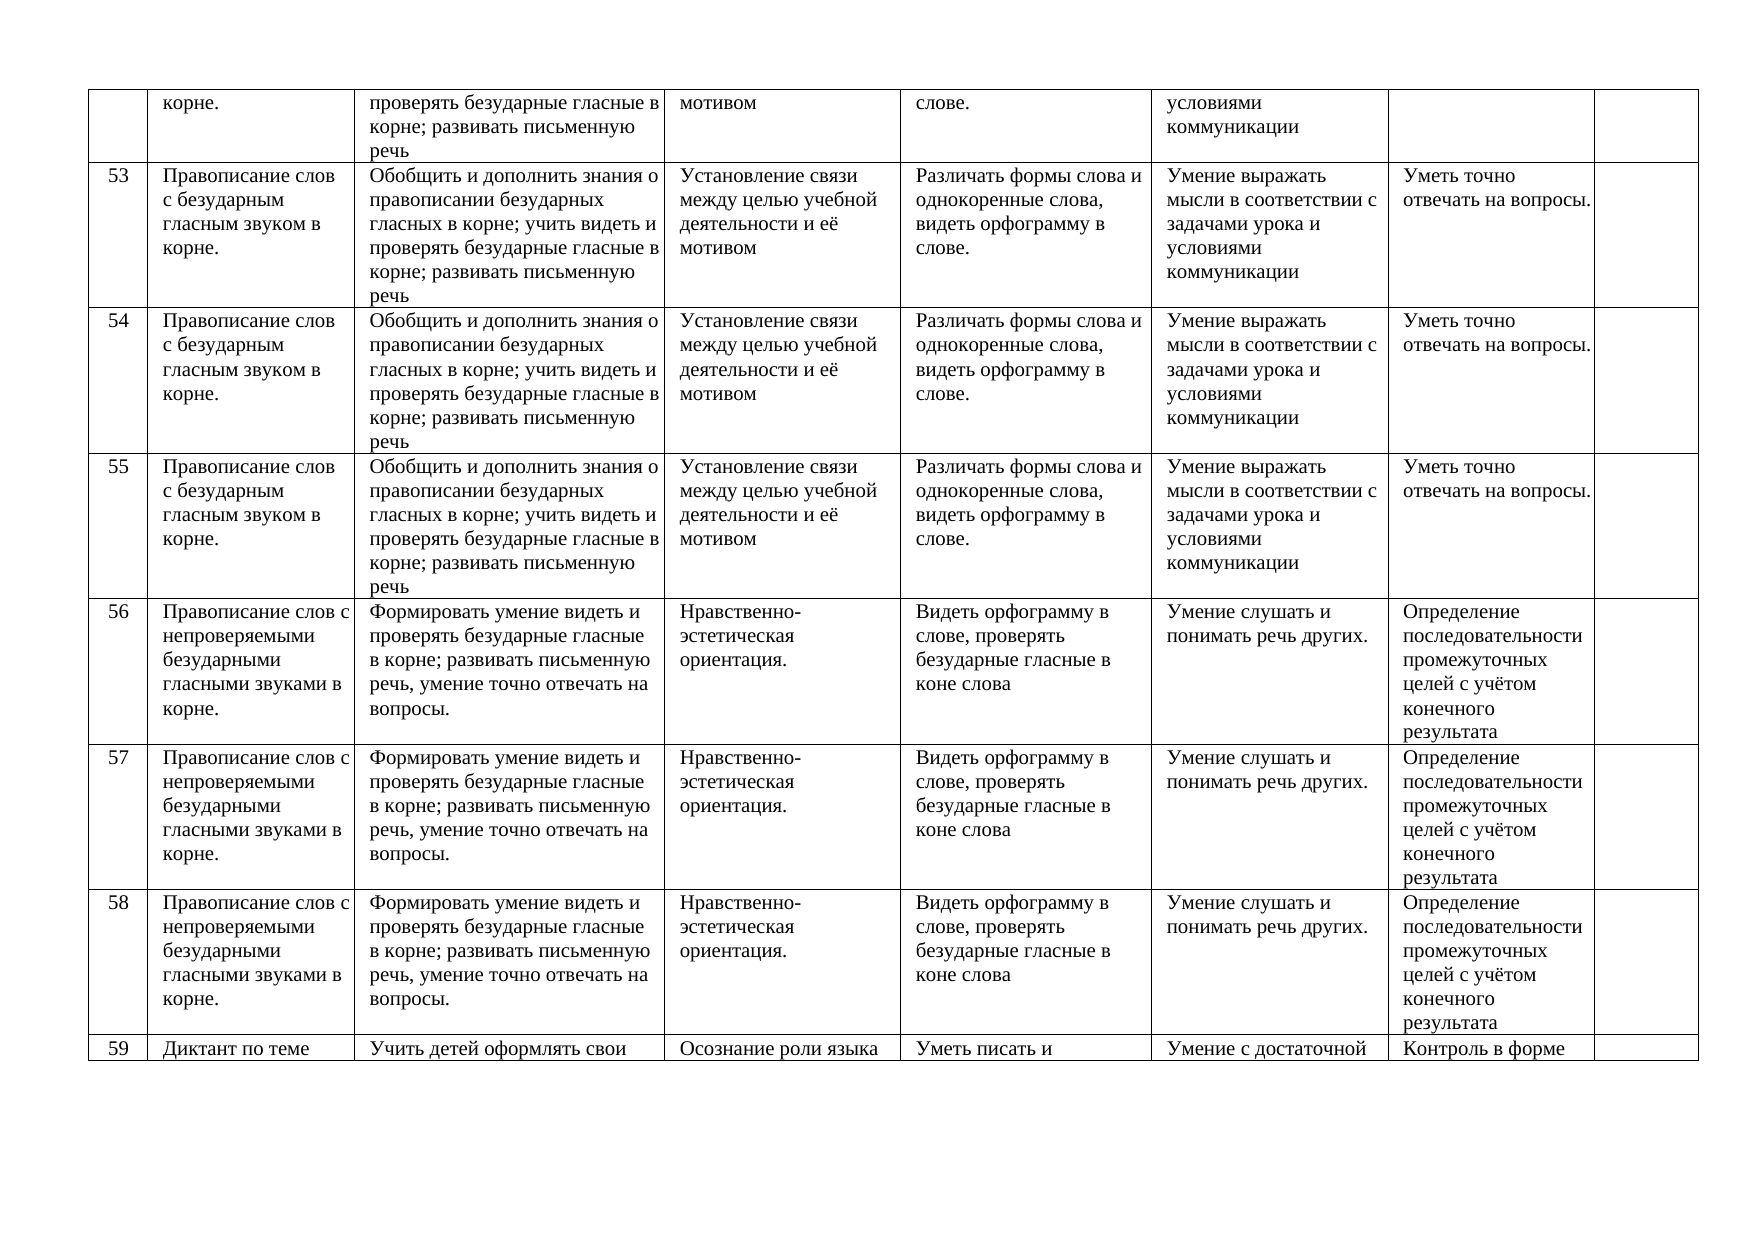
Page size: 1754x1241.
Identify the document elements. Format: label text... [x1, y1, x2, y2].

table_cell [665, 90, 900, 162]
table_cell Видеть орфограмму в слове, проверять безударные гласные в коне слова [901, 745, 1151, 889]
table_cell Обобщить и дополнить знания о правописании безударных гласных в корне; учить видеть и проверять безударные гласные в корне; развивать письменную речь [355, 308, 664, 453]
table_cell Определение последовательности промежуточных целей с учётом конечного результата [1389, 890, 1594, 1034]
table_cell Определение последовательности промежуточных целей с учётом конечного результата [1389, 745, 1594, 889]
table_cell Умение выражать мысли в соответствии с задачами урока и условиями коммуникации [1152, 163, 1388, 307]
table_cell Уметь точно отвечать на вопросы. [1389, 163, 1594, 307]
table_cell 56 [89, 599, 147, 743]
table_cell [148, 1035, 354, 1059]
table_cell 54 [89, 308, 147, 453]
table_cell 55 [89, 454, 147, 598]
table_cell 58 [89, 890, 147, 1034]
table_cell Уметь точно отвечать на вопросы. [1389, 308, 1594, 453]
table_cell Установление связи между целью учебной деятельности и её мотивом [665, 308, 900, 453]
table_cell Нравственно-эстетическая ориентация. [665, 890, 900, 1034]
table_cell Правописание слов с непроверяемыми безударными гласными звуками в корне. [148, 599, 354, 743]
table_cell Нравственно-эстетическая ориентация. [665, 599, 900, 743]
table_cell Формировать умение видеть и проверять безударные гласные в корне; развивать письменную речь, умение точно отвечать на вопросы. [355, 890, 664, 1034]
table_cell Установление связи между целью учебной деятельности и её мотивом [665, 163, 900, 307]
table_cell Умение слушать и понимать речь других. [1152, 599, 1388, 743]
table_cell Видеть орфограмму в слове, проверять безударные гласные в коне слова [901, 890, 1151, 1034]
table_cell Умение слушать и понимать речь других. [1152, 745, 1388, 889]
table_cell 52 [89, 90, 147, 162]
table_cell [1595, 90, 1698, 162]
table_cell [901, 90, 1151, 162]
table_cell Уметь точно отвечать на вопросы. [1389, 454, 1594, 598]
table_cell Формировать умение видеть и проверять безударные гласные в корне; развивать письменную речь, умение точно отвечать на вопросы. [355, 599, 664, 743]
table_cell Правописание слов с безударным гласным звуком в корне. [148, 308, 354, 453]
table_cell [1595, 308, 1698, 453]
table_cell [1152, 1035, 1388, 1059]
table_cell Умение выражать мысли в соответствии с задачами урока и условиями коммуникации [1152, 454, 1388, 598]
table_cell Различать формы слова и однокоренные слова, видеть орфограмму в слове. [901, 454, 1151, 598]
table_cell Нравственно-эстетическая ориентация. [665, 745, 900, 889]
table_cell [901, 1035, 1151, 1059]
table_cell Правописание слов с безударным гласным звуком в корне. [148, 454, 354, 598]
table_cell Умение выражать мысли в соответствии с задачами урока и условиями коммуникации [1152, 308, 1388, 453]
table_cell Правописание слов с непроверяемыми безударными гласными звуками в корне. [148, 890, 354, 1034]
table_cell [1595, 599, 1698, 743]
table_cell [1389, 1035, 1594, 1059]
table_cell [665, 1035, 900, 1059]
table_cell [1152, 90, 1388, 162]
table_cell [355, 1035, 664, 1059]
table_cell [148, 90, 354, 162]
table_cell Умение слушать и понимать речь других. [1152, 890, 1388, 1034]
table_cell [355, 90, 664, 162]
table_cell Видеть орфограмму в слове, проверять безударные гласные в коне слова [901, 599, 1151, 743]
table_cell Установление связи между целью учебной деятельности и её мотивом [665, 454, 900, 598]
table_cell [1595, 1035, 1698, 1059]
table_cell Правописание слов с непроверяемыми безударными гласными звуками в корне. [148, 745, 354, 889]
table_cell Обобщить и дополнить знания о правописании безударных гласных в корне; учить видеть и проверять безударные гласные в корне; развивать письменную речь [355, 163, 664, 307]
table_cell [1595, 745, 1698, 889]
table_cell Определение последовательности промежуточных целей с учётом конечного результата [1389, 599, 1594, 743]
table_cell [1595, 890, 1698, 1034]
table_cell Различать формы слова и однокоренные слова, видеть орфограмму в слове. [901, 308, 1151, 453]
table_cell 59 [89, 1035, 147, 1059]
table_cell 57 [89, 745, 147, 889]
table_cell [1595, 454, 1698, 598]
table_cell Формировать умение видеть и проверять безударные гласные в корне; развивать письменную речь, умение точно отвечать на вопросы. [355, 745, 664, 889]
table_cell Правописание слов с безударным гласным звуком в корне. [148, 163, 354, 307]
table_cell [1389, 90, 1594, 162]
table_cell Обобщить и дополнить знания о правописании безударных гласных в корне; учить видеть и проверять безударные гласные в корне; развивать письменную речь [355, 454, 664, 598]
table_cell 53 [89, 163, 147, 307]
table_cell [1595, 163, 1698, 307]
table_cell Различать формы слова и однокоренные слова, видеть орфограмму в слове. [901, 163, 1151, 307]
